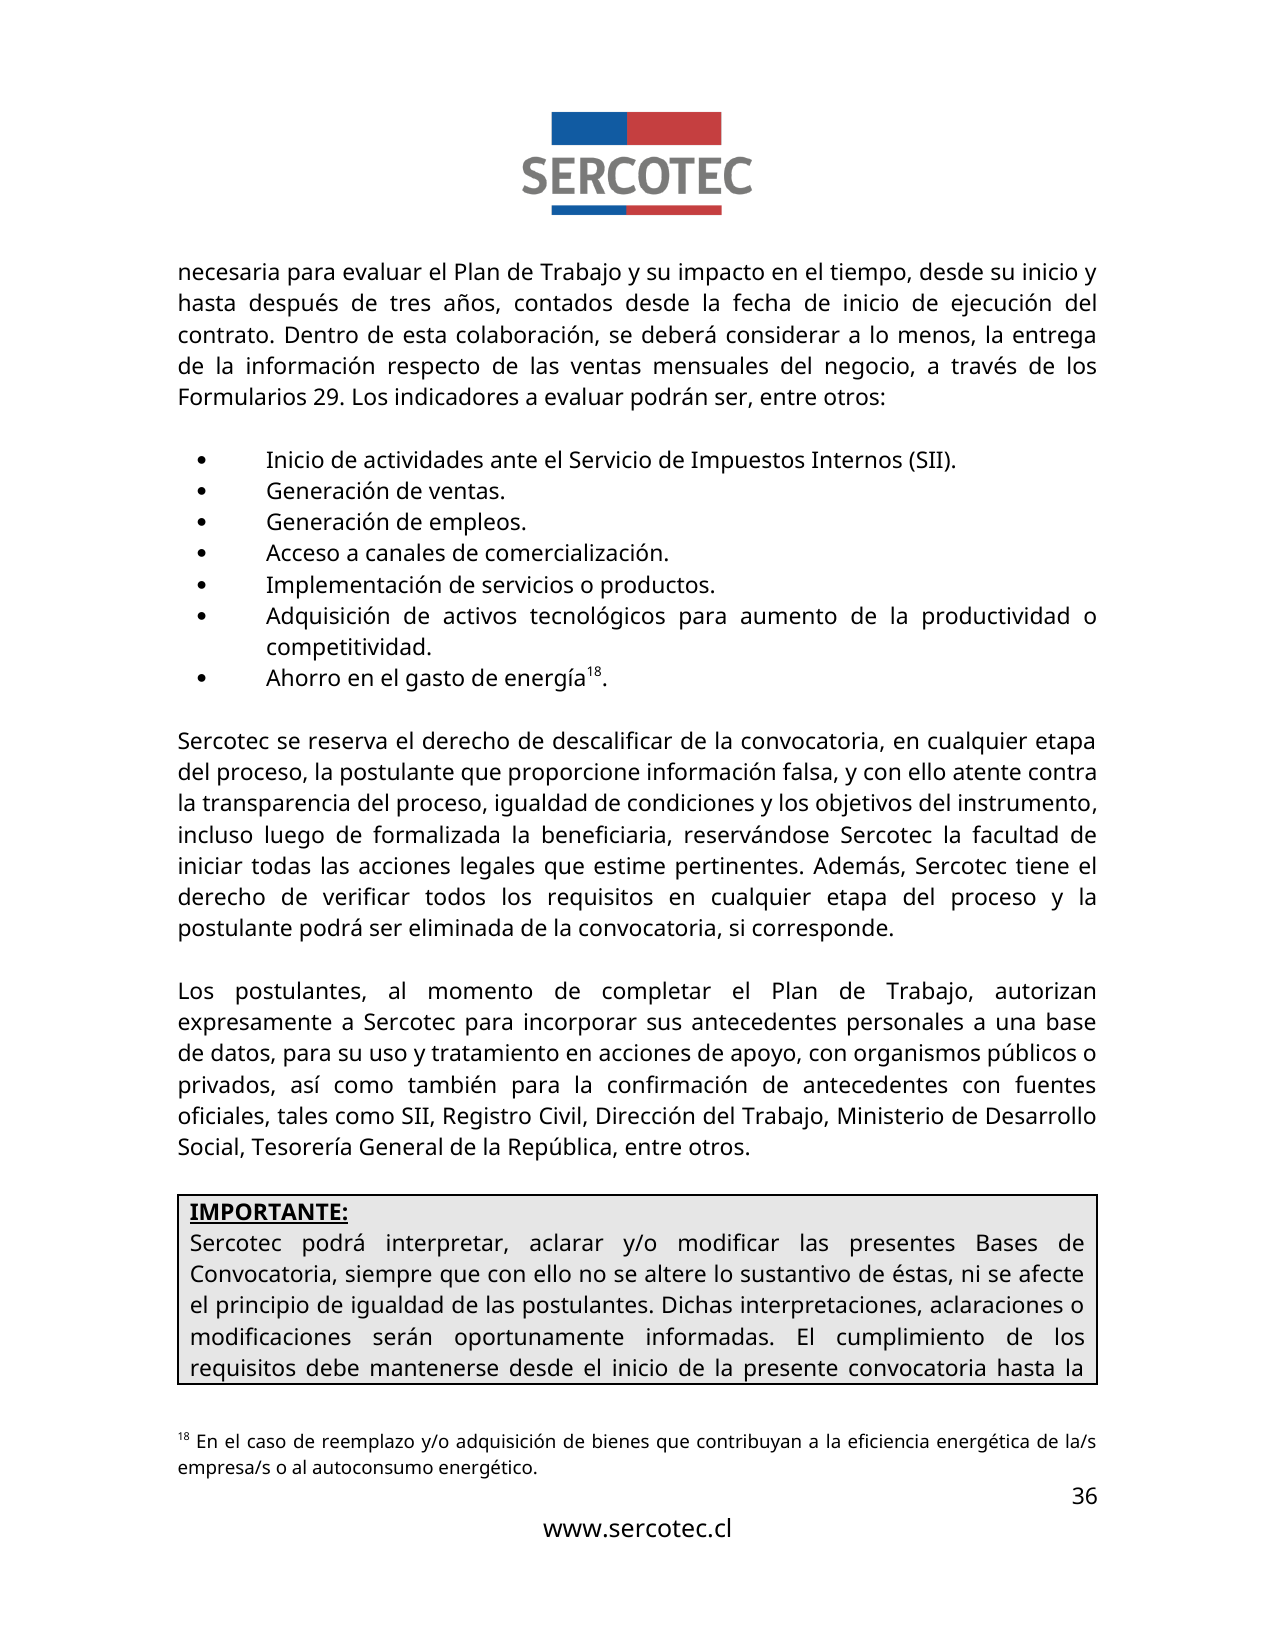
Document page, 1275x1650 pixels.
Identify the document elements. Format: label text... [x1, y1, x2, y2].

text Los postulantes, al momento de completar el Plan de Trabajo, autorizan expresamente a Sercotec para incorporar sus antecedentes personales a una base de datos, para su uso y tratamiento en acciones de apoyo, con organismos públicos o privados, así como también para la confirmación de antecedentes con fuentes oficiales, tales como SII, Registro Civil, Dirección del Trabajo, Ministerio de Desarrollo Social, Tesorería General de la República, entre otros. [177, 975, 1098, 1162]
list Acceso a canales de comercialización. [198, 537, 1098, 569]
list Inicio de actividades ante el Servicio de Impuestos Internos (SII). [198, 444, 1098, 475]
text Sercotec se reserva el derecho de descalificar de la convocatoria, en cualquier etapa del proceso, la postulante que proporcione información falsa, y con ello atente contra la transparencia del proceso, igualdad de condiciones y los objetivos del instrumento, incluso luego de formalizada la beneficiaria, reservándose Sercotec la facultad de iniciar todas las acciones legales que estime pertinentes. Además, Sercotec tiene el derecho de verificar todos los requisitos en cualquier etapa del proceso y la postulante podrá ser eliminada de la convocatoria, si corresponde. [177, 725, 1098, 944]
list Ahorro en el gasto de energía. [198, 662, 1098, 694]
list Generación de empleos. [198, 506, 1098, 537]
list Generación de ventas. [198, 475, 1098, 506]
list Adquisición de activos tecnológicos para aumento de la productividad o competitividad. [198, 600, 1098, 662]
list Implementación de servicios o productos. [198, 569, 1098, 600]
picture [512, 105, 763, 225]
